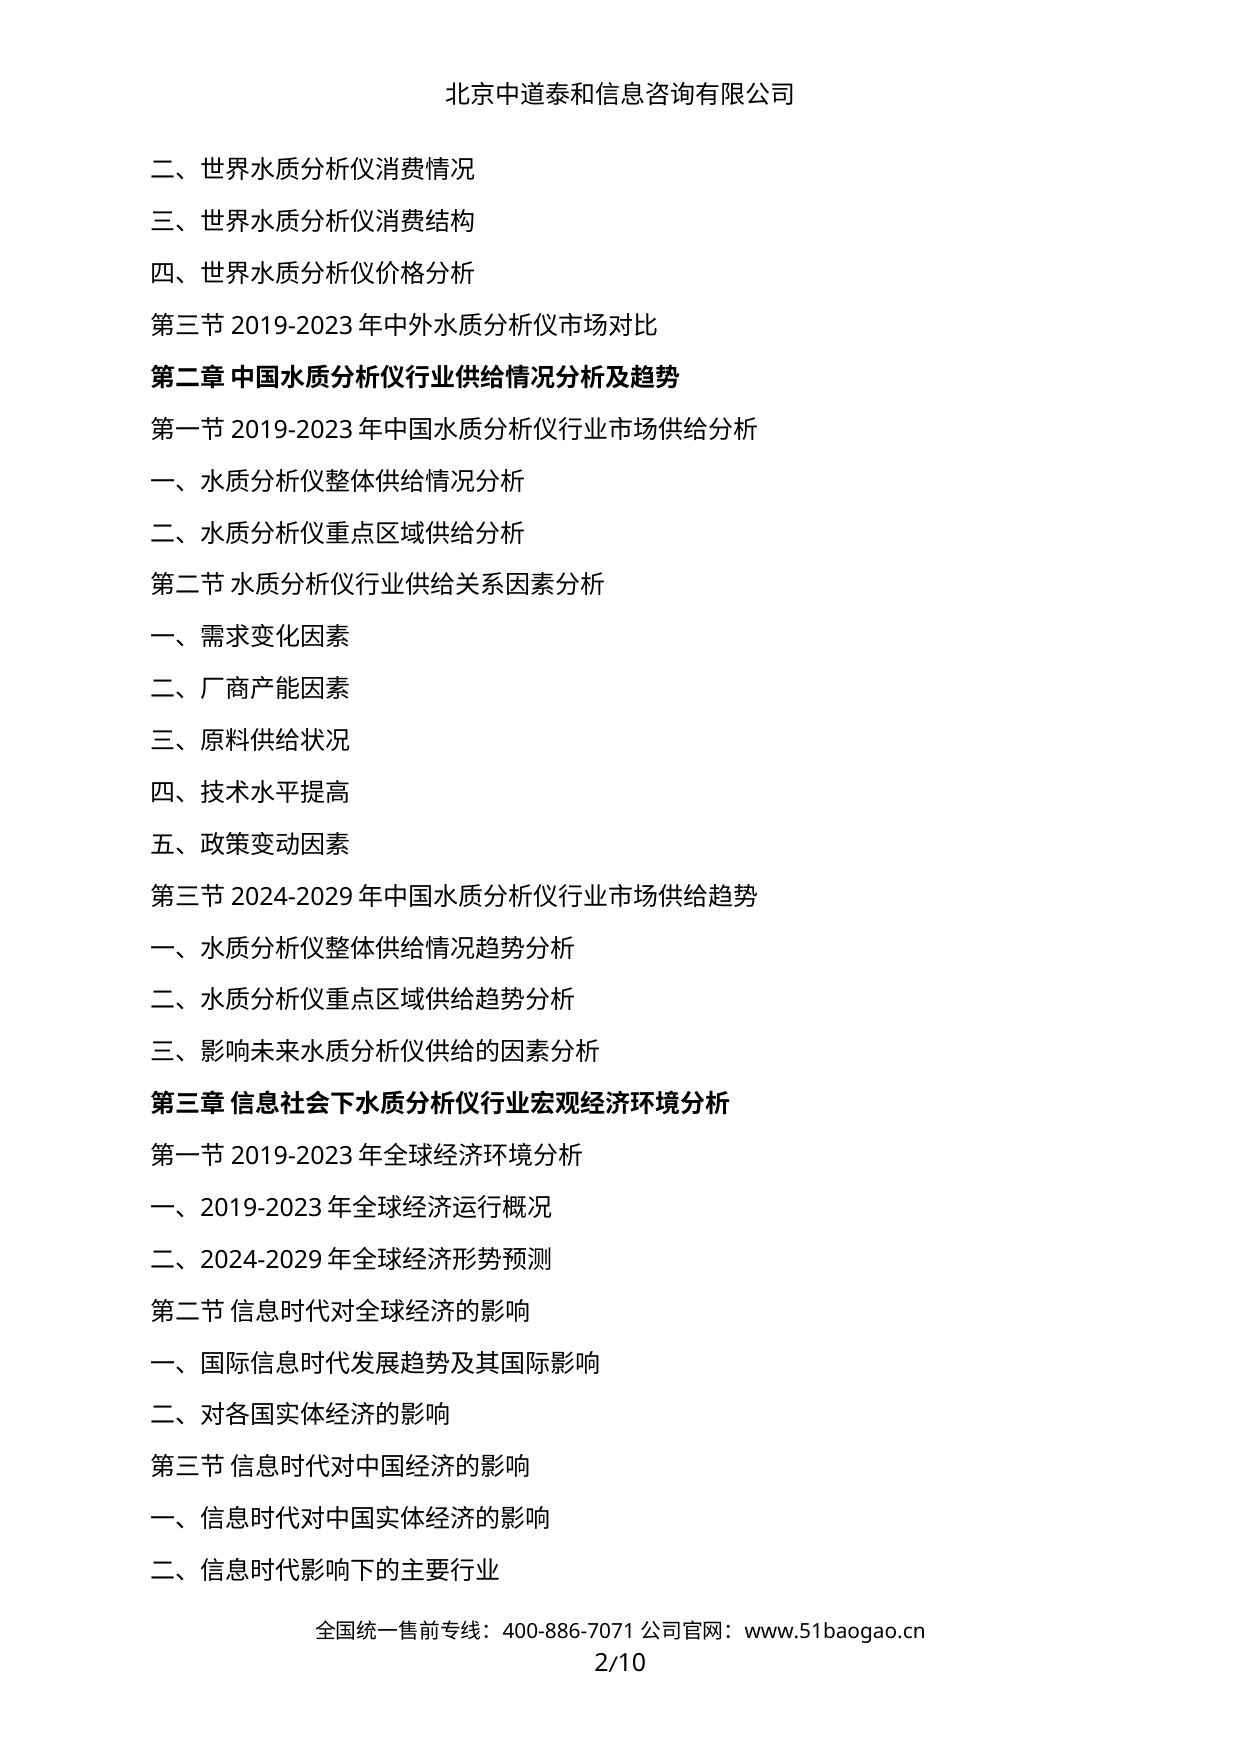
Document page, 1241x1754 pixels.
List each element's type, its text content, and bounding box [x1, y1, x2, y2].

text 三、影响未来水质分析仪供给的因素分析 [150, 1032, 1090, 1068]
text 五、政策变动因素 [150, 824, 1090, 861]
text 第二节 水质分析仪行业供给关系因素分析 [150, 565, 1090, 601]
text 一、水质分析仪整体供给情况分析 [150, 461, 1090, 497]
text 第三节 信息时代对中国经济的影响 [150, 1447, 1090, 1483]
text 二、2024-2029年全球经济形势预测 [150, 1239, 1090, 1276]
text 四、世界水质分析仪价格分析 [150, 254, 1090, 290]
text 第三章 信息社会下水质分析仪行业宏观经济环境分析 [150, 1084, 1090, 1120]
text 一、2019-2023年全球经济运行概况 [150, 1187, 1090, 1224]
text 第三节 2019-2023年中外水质分析仪市场对比 [150, 306, 1090, 342]
text 一、需求变化因素 [150, 617, 1090, 653]
text 二、水质分析仪重点区域供给分析 [150, 513, 1090, 549]
text 三、原料供给状况 [150, 721, 1090, 757]
text 一、国际信息时代发展趋势及其国际影响 [150, 1343, 1090, 1379]
text 二、信息时代影响下的主要行业 [150, 1551, 1090, 1587]
text 第一节 2019-2023年全球经济环境分析 [150, 1136, 1090, 1172]
text 二、世界水质分析仪消费情况 [150, 150, 1090, 186]
text 第二章 中国水质分析仪行业供给情况分析及趋势 [150, 357, 1090, 394]
text 二、水质分析仪重点区域供给趋势分析 [150, 980, 1090, 1016]
text 第三节 2024-2029年中国水质分析仪行业市场供给趋势 [150, 876, 1090, 912]
text 二、对各国实体经济的影响 [150, 1395, 1090, 1431]
text 第一节 2019-2023年中国水质分析仪行业市场供给分析 [150, 409, 1090, 446]
text 四、技术水平提高 [150, 772, 1090, 809]
text 第二节 信息时代对全球经济的影响 [150, 1291, 1090, 1327]
text 一、信息时代对中国实体经济的影响 [150, 1499, 1090, 1535]
text 三、世界水质分析仪消费结构 [150, 202, 1090, 238]
text 一、水质分析仪整体供给情况趋势分析 [150, 928, 1090, 964]
text 二、厂商产能因素 [150, 669, 1090, 705]
